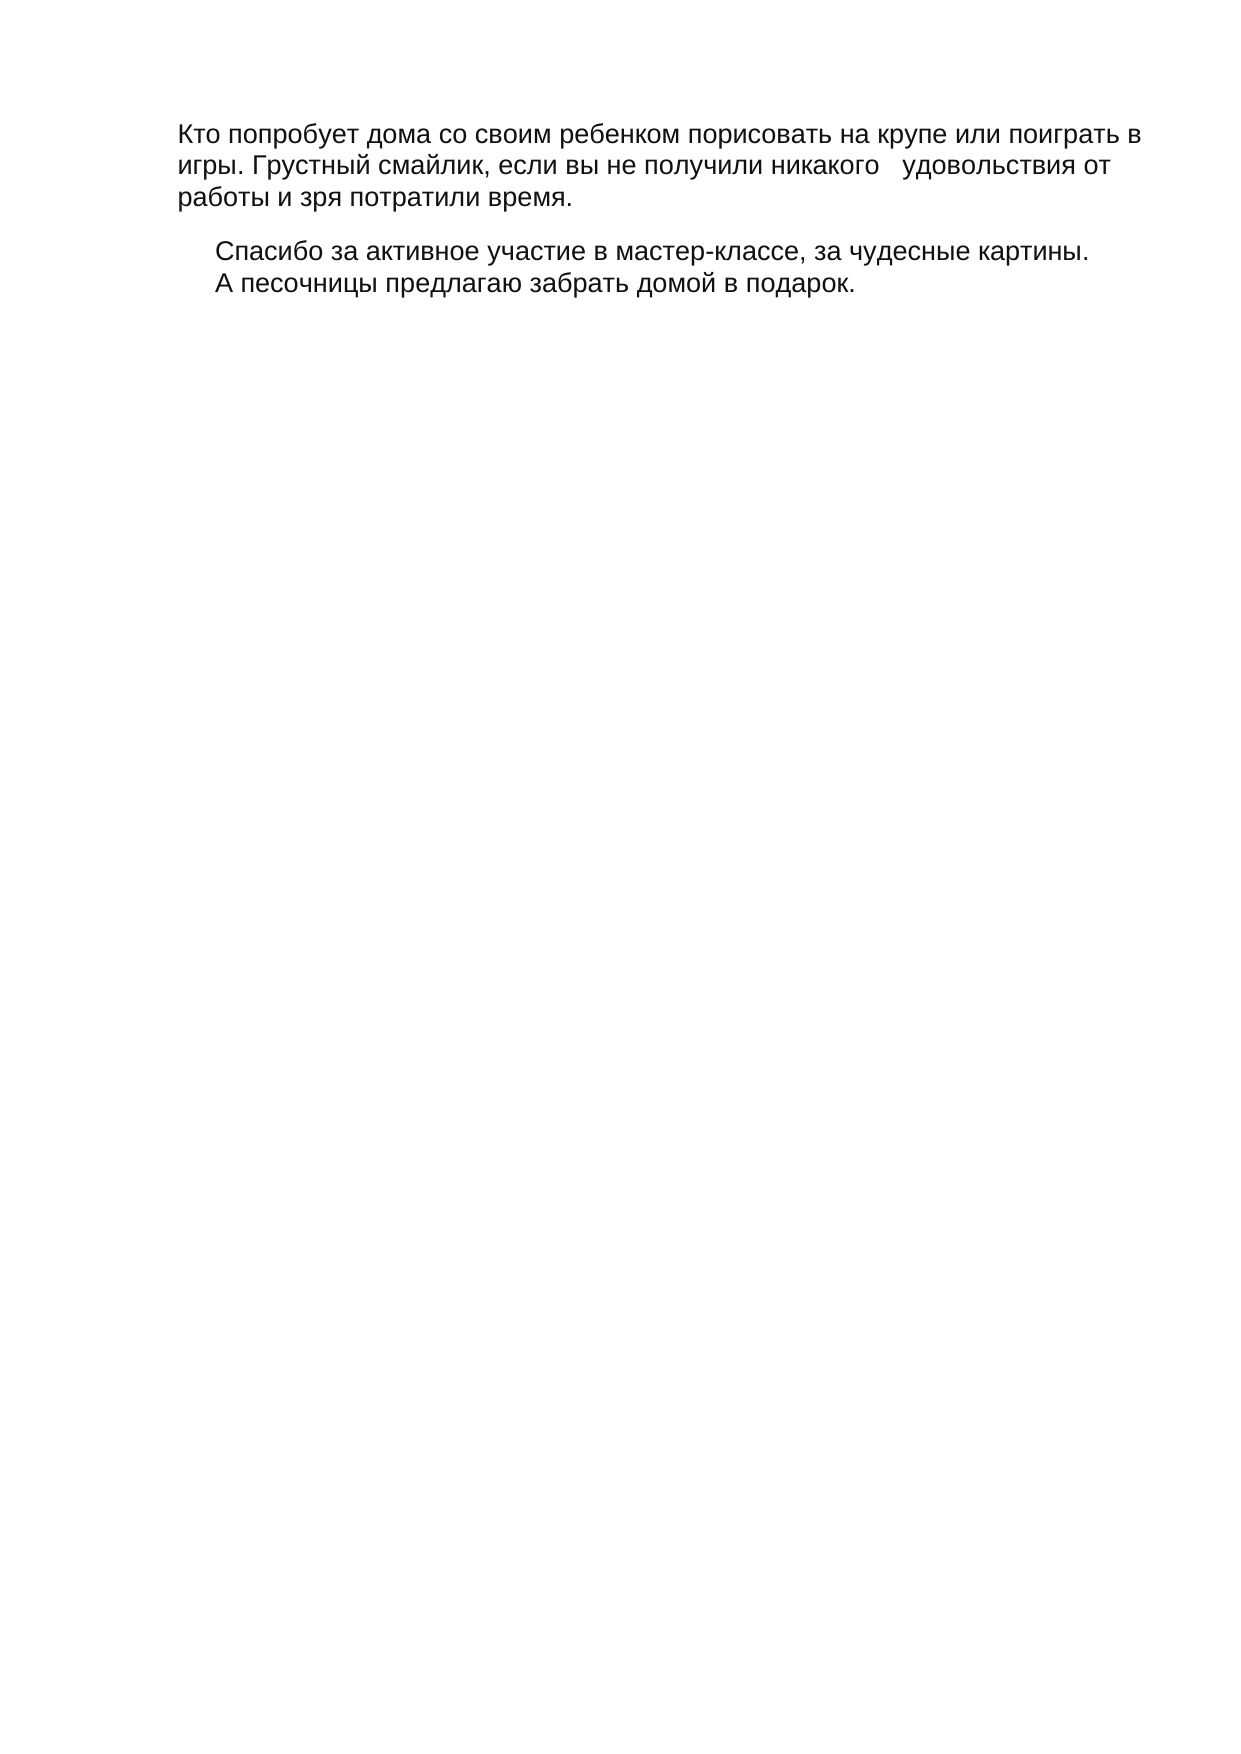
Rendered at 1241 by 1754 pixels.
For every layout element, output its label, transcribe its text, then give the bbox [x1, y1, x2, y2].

text Спасибо за активное участие в мастер-классе, за чудесные картины. [177, 235, 1152, 267]
text А песочницы предлагаю забрать домой в подарок. [177, 267, 1152, 298]
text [177, 118, 1152, 212]
